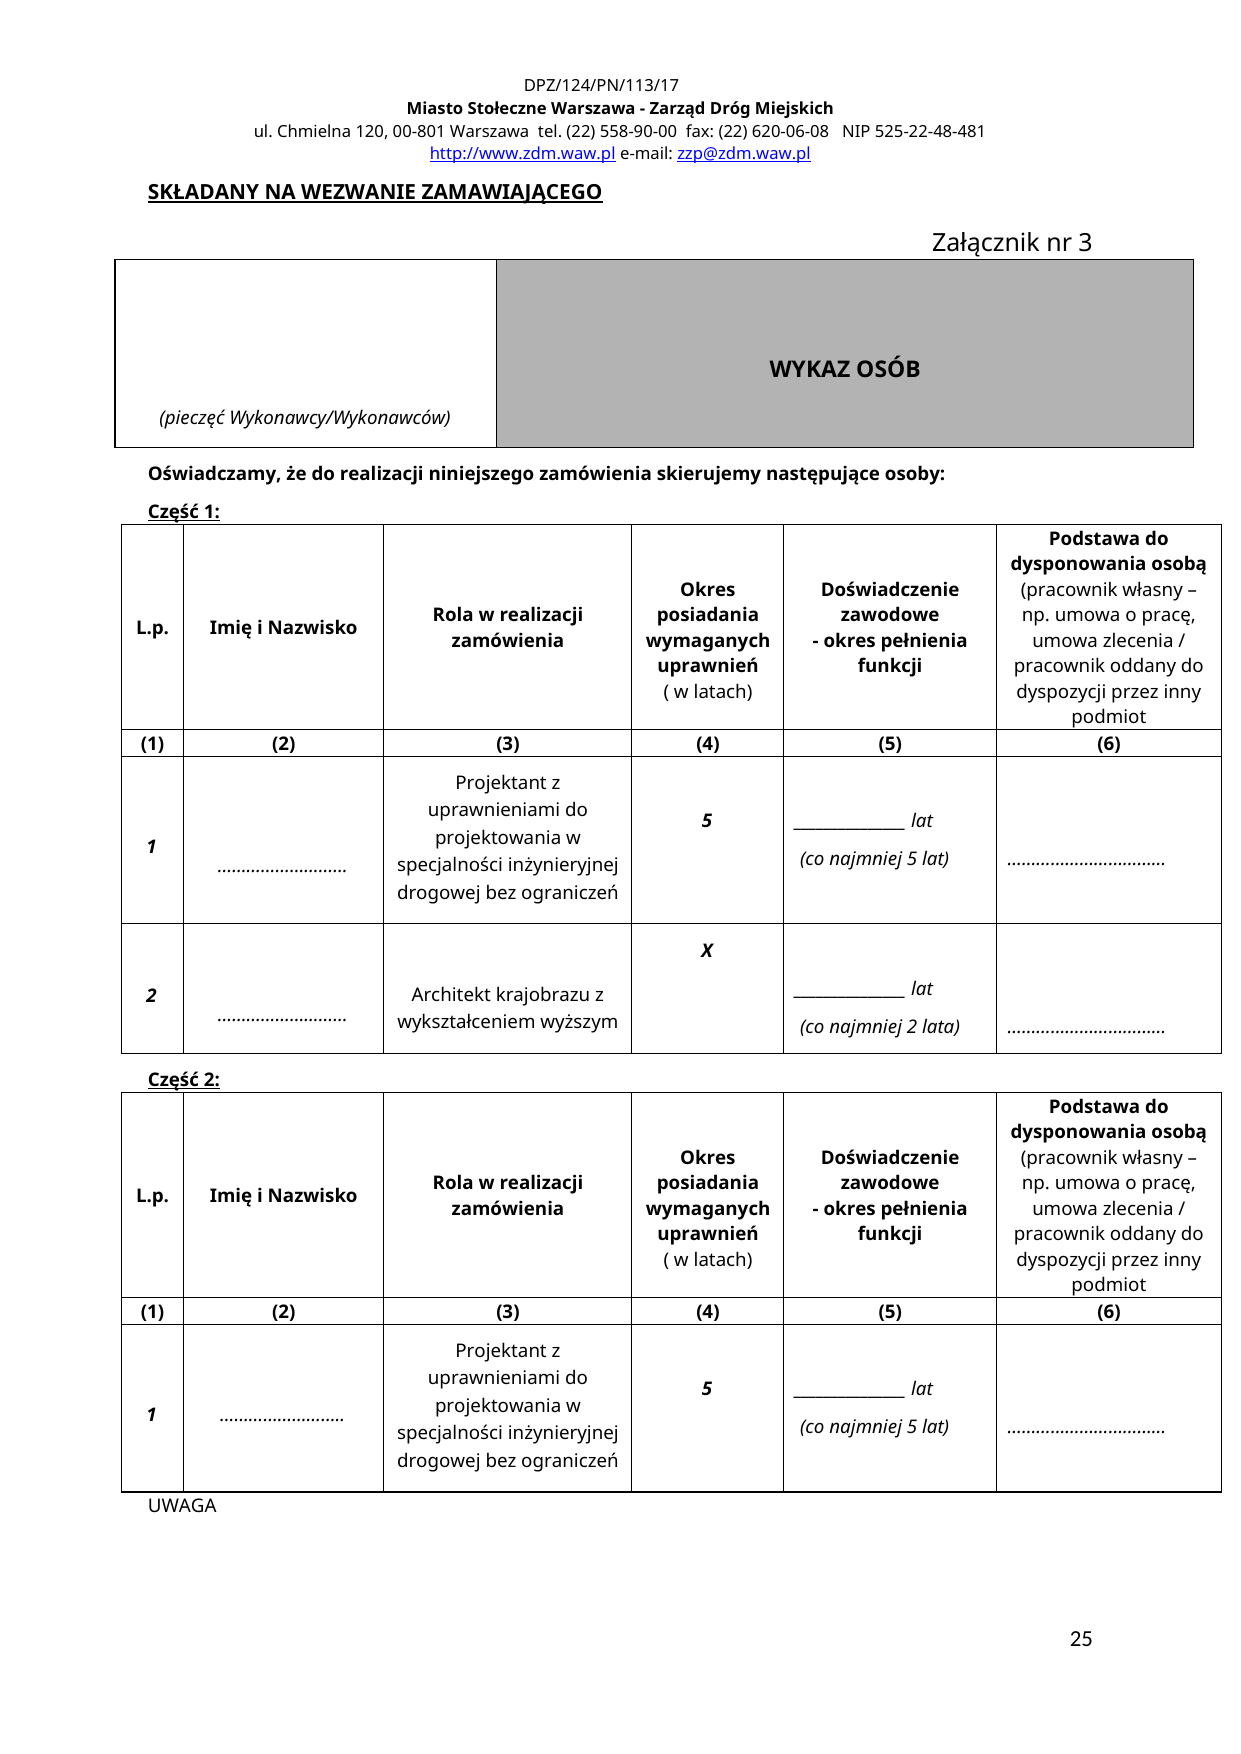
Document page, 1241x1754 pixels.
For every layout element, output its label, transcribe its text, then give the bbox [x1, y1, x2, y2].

table_cell ……………………… [184, 924, 383, 1053]
table_cell …………………….. [184, 1325, 383, 1491]
text SKŁADANY NA WEZWANIE ZAMAWIAJĄCEGO [148, 177, 1093, 206]
table_header L.p. [122, 1093, 183, 1297]
table_header Rola w realizacji zamówienia [384, 1093, 631, 1297]
table_cell 2 [122, 924, 183, 1053]
table_cell (6) [997, 1298, 1221, 1324]
table_header Podstawa do dysponowania osobą (pracownik własny – np. umowa o pracę, umowa zlecenia / pracownik oddany do dyspozycji przez inny podmiot [997, 1093, 1221, 1297]
table_cell X [632, 924, 783, 1053]
text Oświadczamy, że do realizacji niniejszego zamówienia skierujemy następujące osoby: [148, 460, 1093, 486]
table_cell _______________ lat (co najmniej 2 lata) [784, 924, 996, 1053]
table_cell 1 [122, 1325, 183, 1491]
table_cell _______________ lat (co najmniej 5 lat) [784, 1325, 996, 1491]
table_cell (2) [184, 730, 383, 756]
text UWAGA [148, 1493, 1093, 1518]
table_header Okres posiadania wymaganych uprawnień ( w latach) [632, 1093, 783, 1297]
text Część 2: [148, 1066, 1093, 1092]
table_cell 5 [632, 757, 783, 923]
table_cell (3) [384, 1298, 631, 1324]
table_cell (2) [184, 1298, 383, 1324]
table_cell Projektant z uprawnieniami do projektowania w specjalności inżynieryjnej drogowej bez ograniczeń [384, 757, 631, 923]
table_cell ……………………… [184, 757, 383, 923]
text Część 1: [148, 498, 1093, 524]
table_header L.p. [122, 525, 183, 729]
table_cell Architekt krajobrazu z wykształceniem wyższym [384, 924, 631, 1053]
table_cell …………………………… [997, 1325, 1221, 1491]
table_cell (1) [122, 730, 183, 756]
table_header (pieczęć Wykonawcy/Wykonawców) [116, 260, 496, 447]
table_header Imię i Nazwisko [184, 525, 383, 729]
table_cell (6) [997, 730, 1221, 756]
table_cell _______________ lat (co najmniej 5 lat) [784, 757, 996, 923]
table_cell (3) [384, 730, 631, 756]
table_cell (4) [632, 730, 783, 756]
subtitle Załącznik nr 3 [148, 224, 1093, 258]
table_header Podstawa do dysponowania osobą (pracownik własny – np. umowa o pracę, umowa zlecenia / pracownik oddany do dyspozycji przez inny podmiot [997, 525, 1221, 729]
table_header WYKAZ OSÓB [497, 260, 1193, 447]
table_cell Projektant z uprawnieniami do projektowania w specjalności inżynieryjnej drogowej bez ograniczeń [384, 1325, 631, 1491]
table_header Okres posiadania wymaganych uprawnień ( w latach) [632, 525, 783, 729]
table_cell (5) [784, 1298, 996, 1324]
table_cell (5) [784, 730, 996, 756]
table_cell (4) [632, 1298, 783, 1324]
table_header Rola w realizacji zamówienia [384, 525, 631, 729]
table_cell 1 [122, 757, 183, 923]
table_cell …………………………… [997, 757, 1221, 923]
table_cell 5 [632, 1325, 783, 1491]
table_cell (1) [122, 1298, 183, 1324]
table_cell …………………………… [997, 924, 1221, 1053]
table_header Doświadczenie zawodowe - okres pełnienia funkcji [784, 525, 996, 729]
table_header Doświadczenie zawodowe - okres pełnienia funkcji [784, 1093, 996, 1297]
table_header Imię i Nazwisko [184, 1093, 383, 1297]
